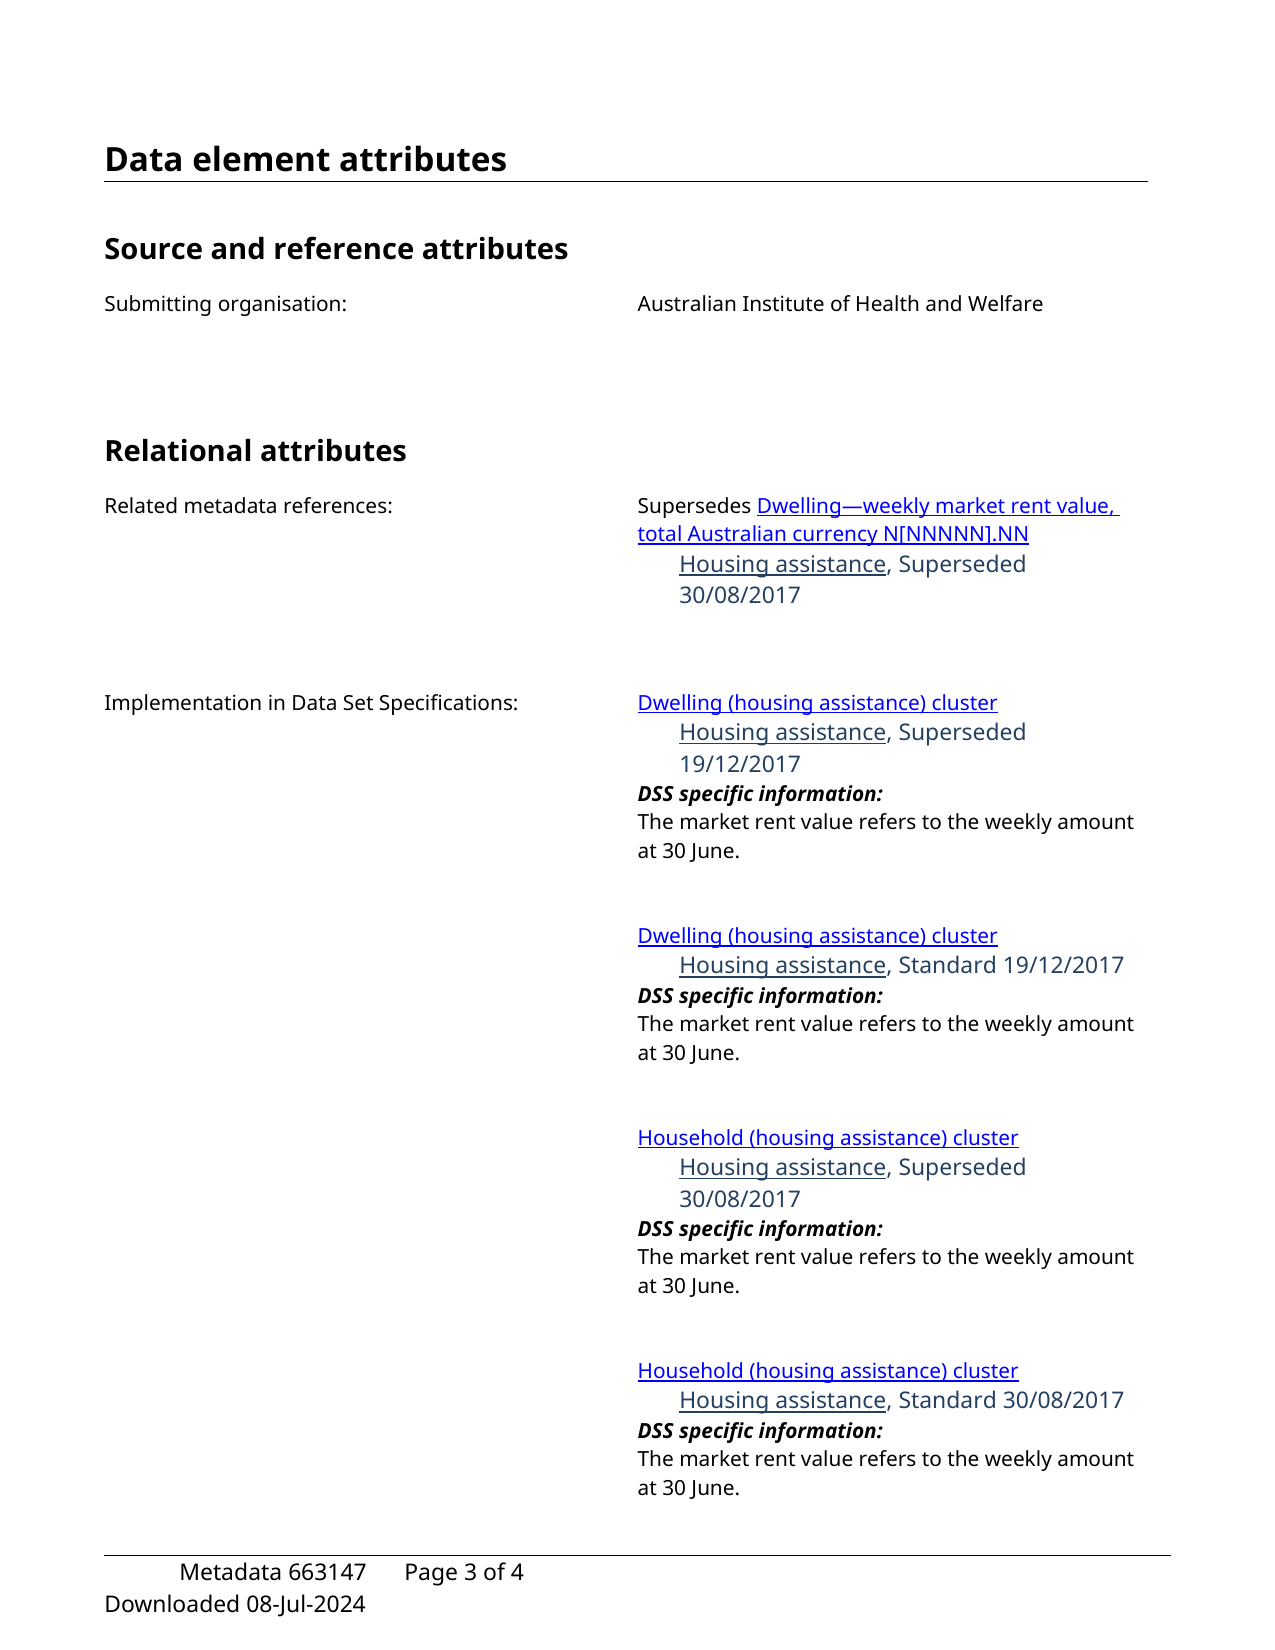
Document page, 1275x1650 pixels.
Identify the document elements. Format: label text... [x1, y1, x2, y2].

table_cell Relational attributes [93, 385, 1159, 480]
table_cell Source and reference attributes [93, 183, 1159, 278]
table_cell Related metadata references: [93, 480, 626, 677]
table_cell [626, 678, 1159, 1511]
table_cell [93, 678, 626, 1511]
table_cell Submitting organisation: [93, 278, 626, 384]
table_header Data element attributes [93, 110, 1159, 182]
table_cell Supersedes Dwelling—weekly market rent value, total Australian currency N[NNNNN].NN Housing assistance, Superseded 30/08/2017 [626, 480, 1159, 677]
table_cell Australian Institute of Health and Welfare [626, 278, 1159, 384]
